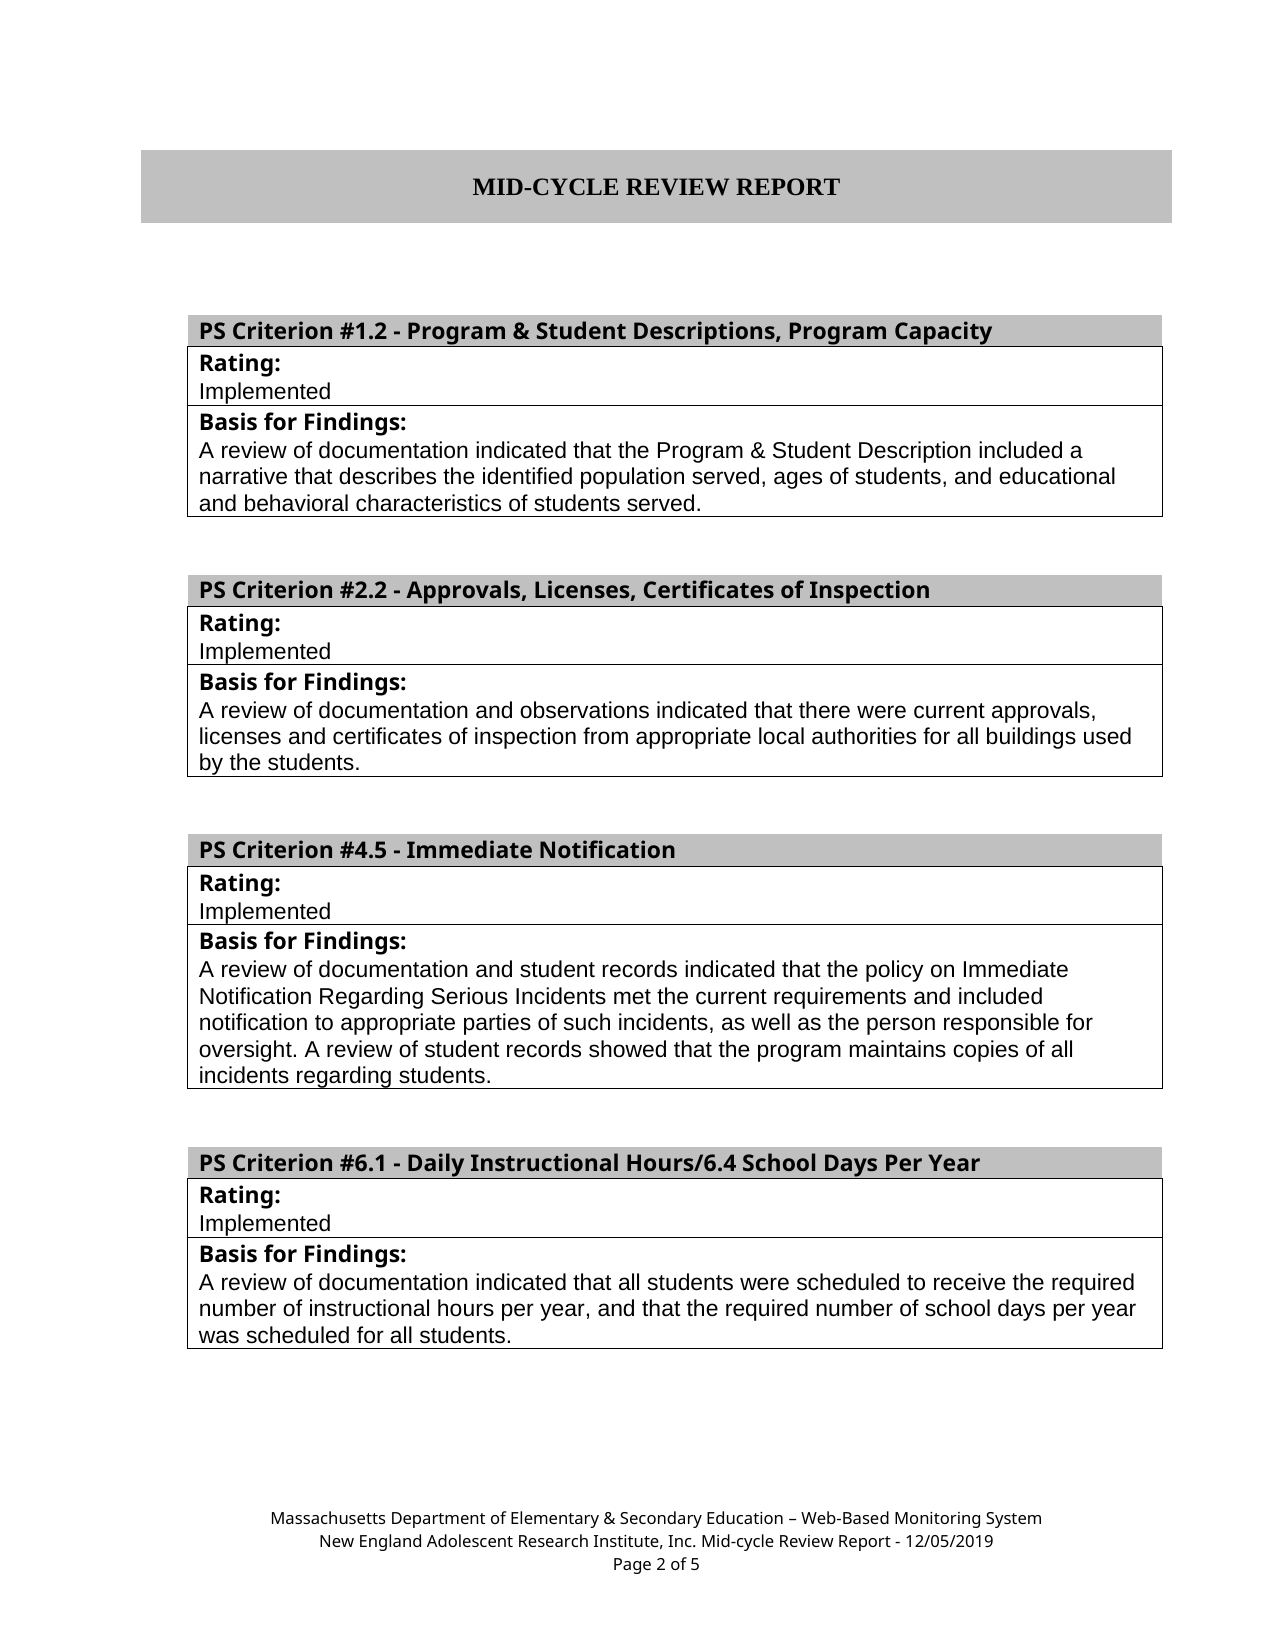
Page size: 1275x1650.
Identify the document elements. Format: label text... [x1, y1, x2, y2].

table_cell A review of documentation indicated that the Program & Student Description included a narrative that describes the identified population served, ages of students, and educational and behavioral characteristics of students served. [188, 437, 1162, 516]
table_cell Rating: [188, 1179, 1162, 1210]
table_cell A review of documentation and student records indicated that the policy on Immediate Notification Regarding Serious Incidents met the current requirements and included notification to appropriate parties of such incidents, as well as the person responsible for oversight. A review of student records showed that the program maintains copies of all incidents regarding students. [188, 956, 1162, 1088]
table_cell Basis for Findings: [188, 665, 1162, 697]
table_header PS Criterion #6.1 - Daily Instructional Hours/6.4 School Days Per Year [188, 1147, 1162, 1178]
table_header PS Criterion #1.2 - Program & Student Descriptions, Program Capacity [188, 315, 1162, 346]
table_cell Implemented [188, 638, 1162, 664]
table_cell Rating: [188, 347, 1162, 378]
table_header PS Criterion #2.2 - Approvals, Licenses, Certificates of Inspection [188, 575, 1162, 606]
table_cell A review of documentation indicated that all students were scheduled to receive the required number of instructional hours per year, and that the required number of school days per year was scheduled for all students. [188, 1269, 1162, 1348]
table_cell Implemented [188, 378, 1162, 404]
table_cell Basis for Findings: [188, 406, 1162, 437]
table_cell Rating: [188, 867, 1162, 898]
table_cell Implemented [188, 1210, 1162, 1237]
table_header PS Criterion #4.5 - Immediate Notification [188, 834, 1162, 866]
table_cell A review of documentation and observations indicated that there were current approvals, licenses and certificates of inspection from appropriate local authorities for all buildings used by the students. [188, 697, 1162, 776]
table_cell Implemented [188, 898, 1162, 924]
table_cell Rating: [188, 607, 1162, 638]
table_cell Basis for Findings: [188, 925, 1162, 956]
table_cell MID-CYCLE REVIEW REPORT [141, 150, 1172, 223]
table_cell Basis for Findings: [188, 1238, 1162, 1269]
